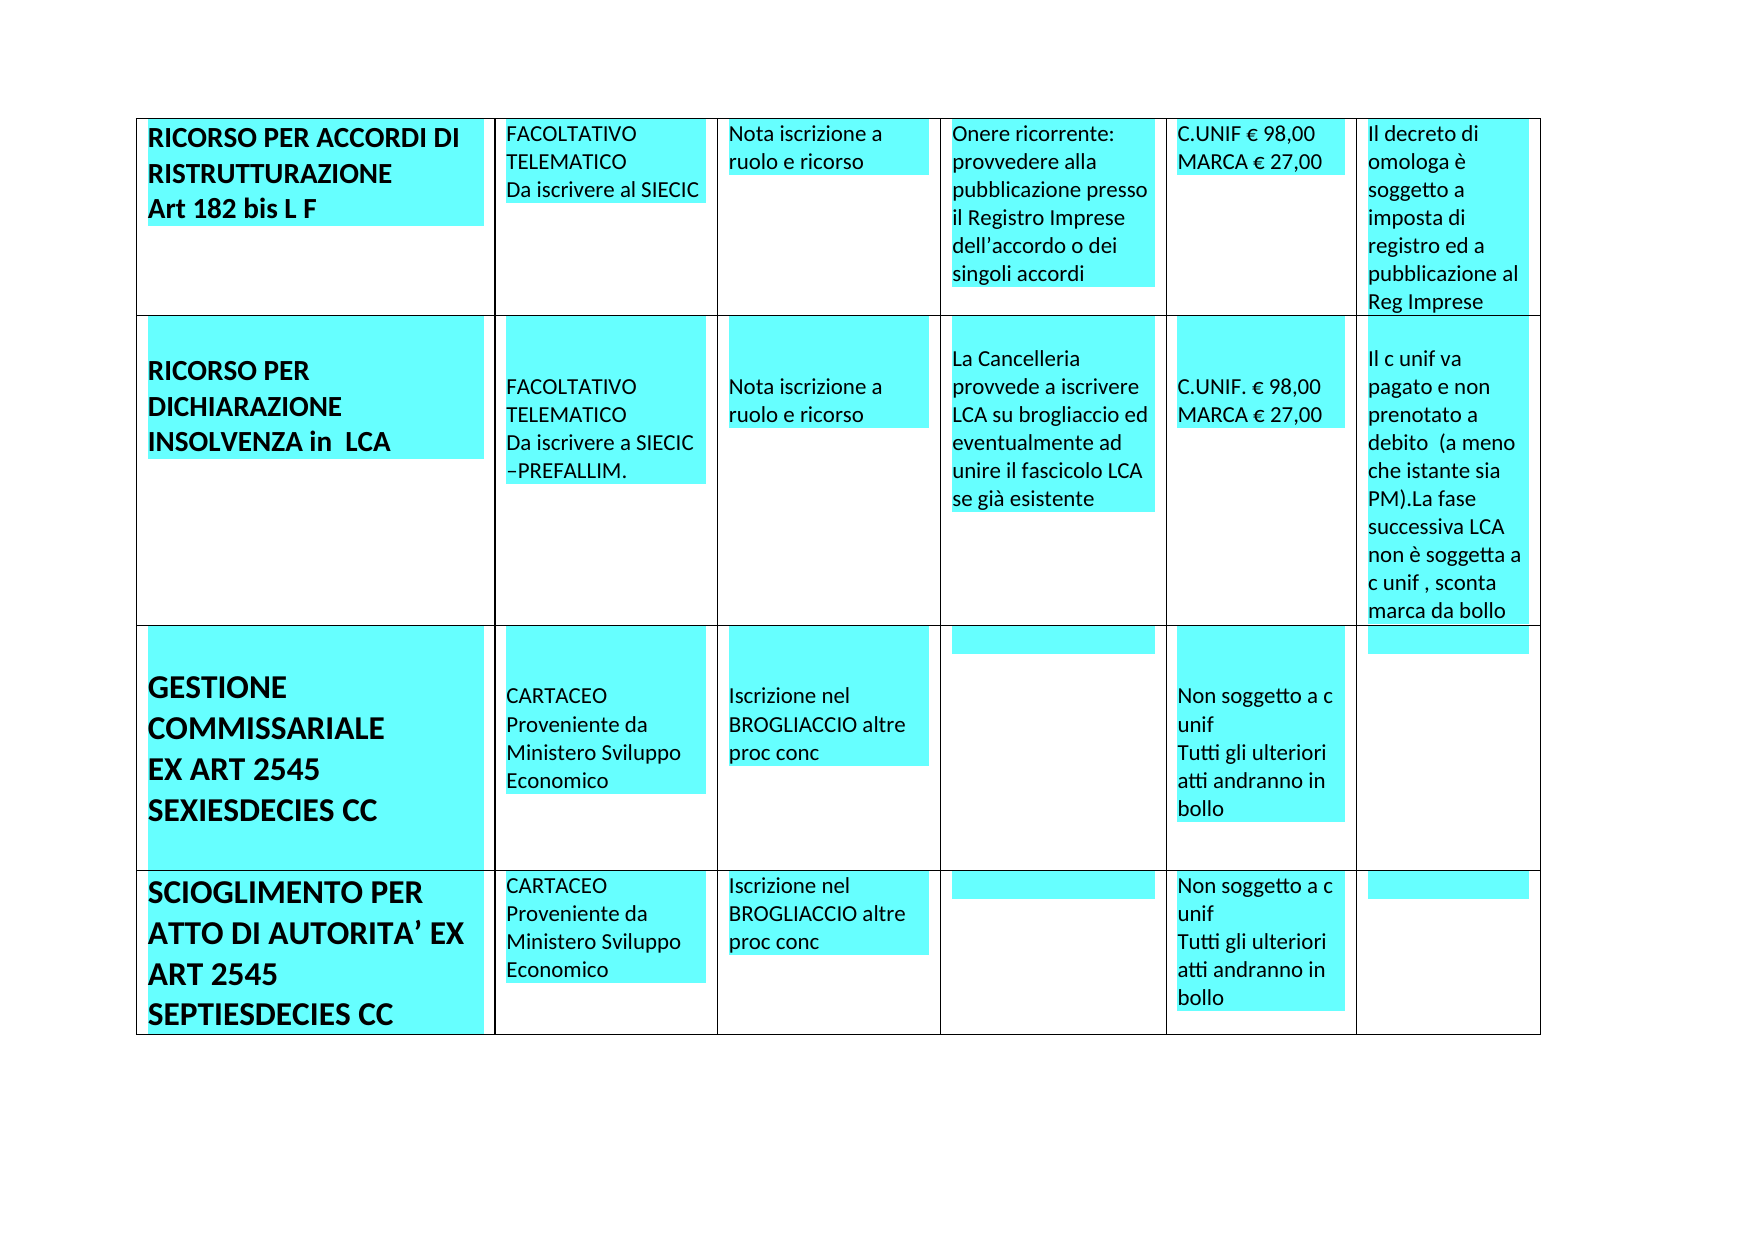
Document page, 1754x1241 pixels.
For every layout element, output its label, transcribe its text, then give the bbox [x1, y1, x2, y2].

table_cell FACOLTATIVO TELEMATICO Da iscrivere a SIECIC –PREFALLIM. [496, 316, 717, 624]
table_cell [718, 119, 940, 315]
table_cell CARTACEO Proveniente da Ministero Sviluppo Economico [496, 871, 717, 1034]
table_cell RICORSO PER ACCORDI DI RISTRUTTURAZIONE Art 182 bis L F [137, 119, 494, 315]
table_cell FACOLTATIVO TELEMATICO Da iscrivere al SIECIC [496, 119, 717, 315]
table_cell C.UNIF. € 98,00 MARCA € 27,00 [1167, 316, 1356, 624]
table_cell Non soggetto a c unif Tutti gli ulteriori atti andranno in bollo [1167, 626, 1356, 870]
table_cell Iscrizione nel BROGLIACCIO altre proc conc [718, 626, 940, 870]
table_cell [1167, 119, 1356, 315]
table_cell La Cancelleria provvede a iscrivere LCA su brogliaccio ed eventualmente ad unire il fascicolo LCA se già esistente [941, 316, 1166, 624]
table_cell CARTACEO Proveniente da Ministero Sviluppo Economico [496, 626, 717, 870]
table_cell [1357, 871, 1540, 1034]
table_cell Non soggetto a c unif Tutti gli ulteriori atti andranno in bollo [1167, 871, 1356, 1034]
table_cell [1357, 626, 1540, 870]
table_cell Onere ricorrente: provvedere alla pubblicazione presso il Registro Imprese dell’accordo o dei singoli accordi [941, 119, 1166, 315]
table_cell Iscrizione nel BROGLIACCIO altre proc conc [718, 871, 940, 1034]
table_cell RICORSO PER DICHIARAZIONE INSOLVENZA in LCA [137, 316, 494, 624]
table_cell [941, 626, 1166, 870]
table_cell [941, 871, 1166, 1034]
table_cell Nota iscrizione a ruolo e ricorso [718, 316, 940, 624]
